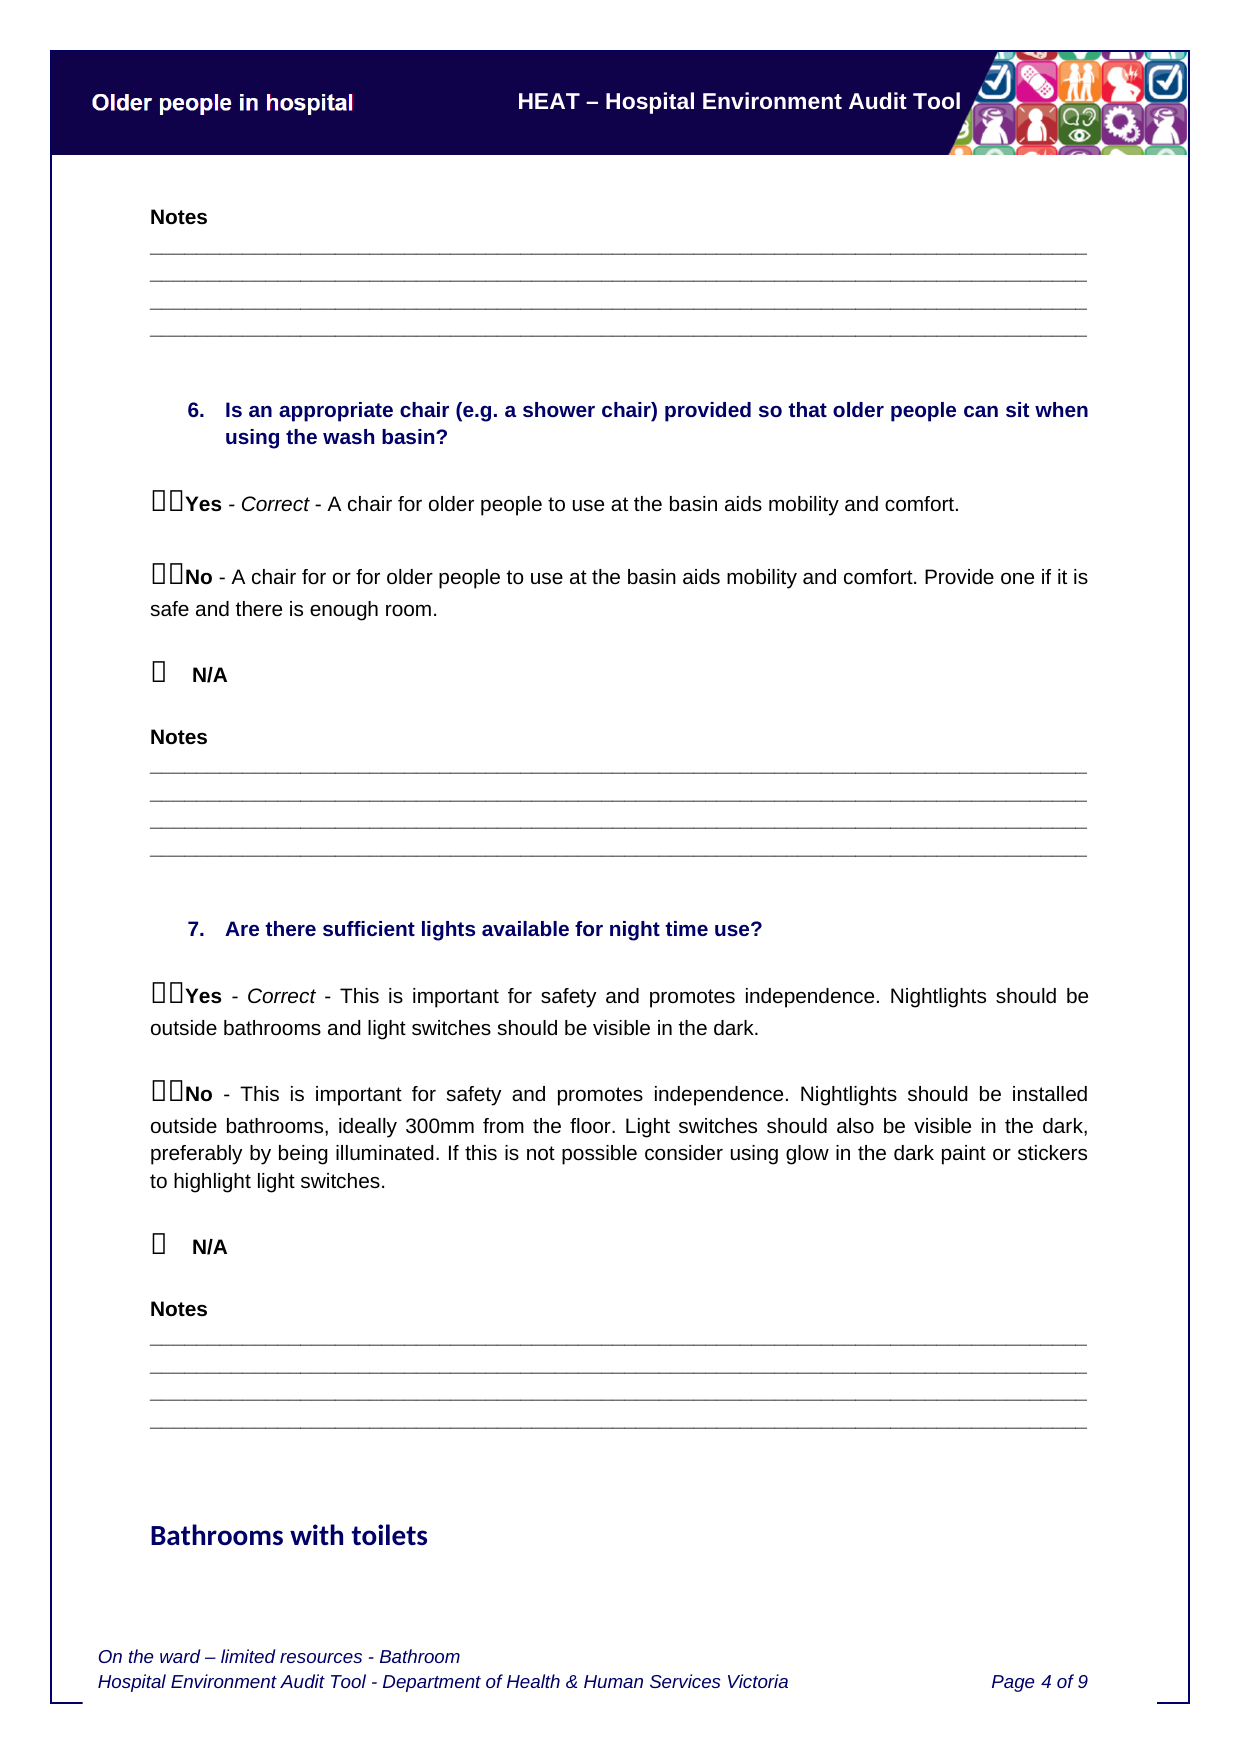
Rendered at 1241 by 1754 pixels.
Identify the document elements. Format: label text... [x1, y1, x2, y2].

text No - A chair for or for older people to use at the basin aids mobility and comfort. Provide one if it is safe and there is enough room. [150, 553, 1090, 621]
text Notes ____________________________________________________________________________________________________________________________________________________________________________________________________________________________________________________________________________________________________________________________________ [150, 205, 1090, 339]
text Yes - Correct - This is important for safety and promotes independence. Nightlights should be outside bathrooms and light switches should be visible in the dark. [150, 972, 1090, 1039]
text Yes - Correct - A chair for older people to use at the basin aids mobility and comfort. [150, 480, 1090, 520]
text Notes ____________________________________________________________________________________________________________________________________________________________________________________________________________________________________________________________________________________________________________________________________ [150, 1297, 1090, 1431]
subtitle Bathrooms with toilets [150, 1517, 1090, 1552]
text  N/A [150, 652, 1090, 691]
text Are there sufficient lights available for night time use? [187, 917, 1090, 941]
picture [52, 52, 1188, 155]
text No - This is important for safety and promotes independence. Nightlights should be installed outside bathrooms, ideally 300mm from the floor. Light switches should also be visible in the dark, preferably by being illuminated. If this is not possible consider using glow in the dark paint or stickers to highlight light switches. [150, 1070, 1090, 1193]
text  N/A [150, 1224, 1090, 1263]
text Is an appropriate chair (e.g. a shower chair) provided so that older people can sit when using the wash basin? [187, 398, 1090, 449]
text Notes ____________________________________________________________________________________________________________________________________________________________________________________________________________________________________________________________________________________________________________________________________ [150, 725, 1090, 859]
